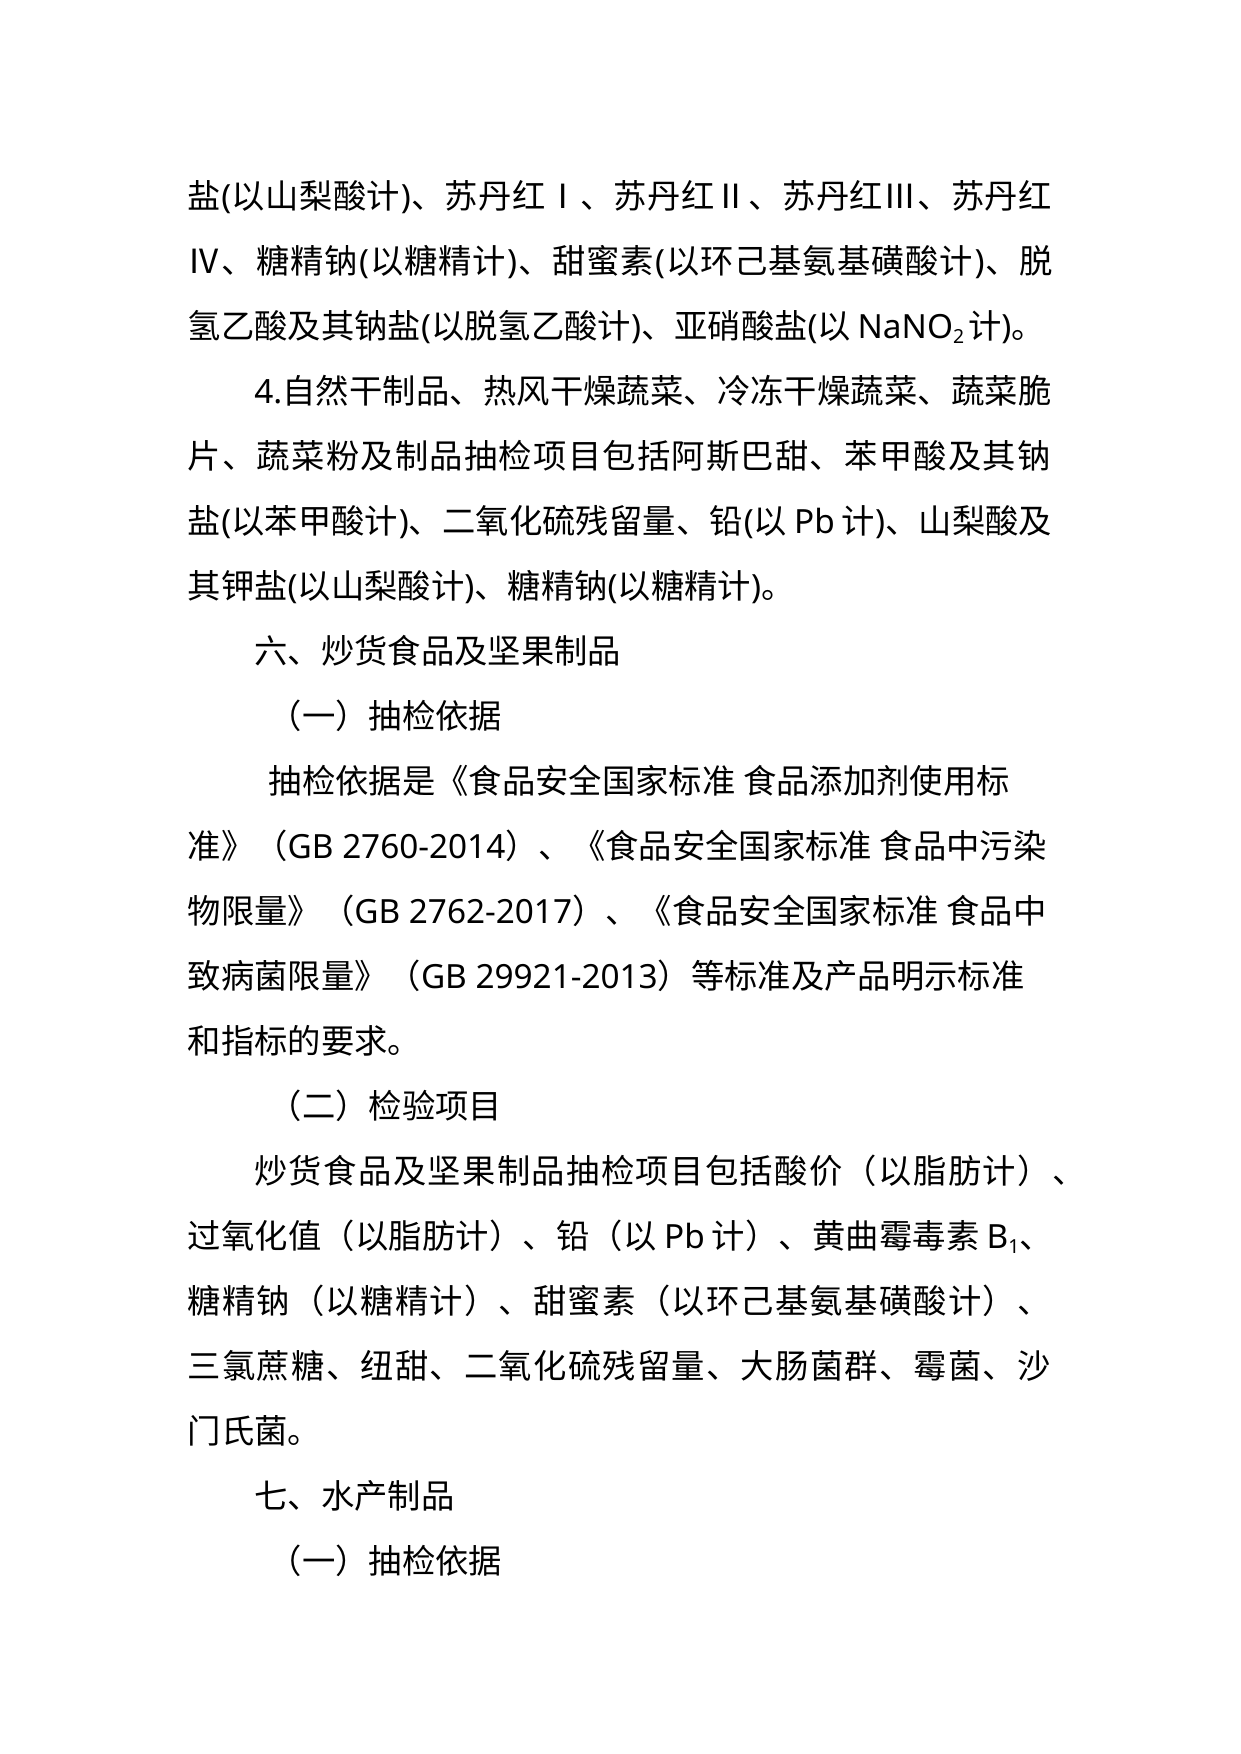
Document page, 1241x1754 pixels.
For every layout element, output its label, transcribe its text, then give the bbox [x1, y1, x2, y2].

text 炒货食品及坚果制品抽检项目包括酸价（以脂肪计）、过氧化值（以脂肪计）、铅（以Pb计）、黄曲霉毒素B1、糖精钠（以糖精计）、甜蜜素（以环己基氨基磺酸计）、三氯蔗糖、纽甜、二氧化硫残留量、大肠菌群、霉菌、沙门氏菌。 [187, 1137, 1053, 1462]
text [187, 162, 1053, 357]
text 4.自然干制品、热风干燥蔬菜、冷冻干燥蔬菜、蔬菜脆片、蔬菜粉及制品抽检项目包括阿斯巴甜、苯甲酸及其钠盐(以苯甲酸计)、二氧化硫残留量、铅(以Pb计)、山梨酸及其钾盐(以山梨酸计)、糖精钠(以糖精计)。 [187, 357, 1053, 617]
list 六、炒货食品及坚果制品 [254, 617, 1053, 682]
text 抽检依据是《食品安全国家标准 食品添加剂使用标准》（GB 2760-2014）、《食品安全国家标准 食品中污染物限量》（GB 2762-2017）、《食品安全国家标准 食品中致病菌限量》（GB 29921-2013）等标准及产品明示标准和指标的要求。 [187, 747, 1053, 1072]
text （一）抽检依据 [187, 1527, 1053, 1592]
text （一）抽检依据 [187, 682, 1053, 747]
list 七、水产制品 [254, 1462, 1053, 1527]
text （二）检验项目 [187, 1072, 1053, 1137]
